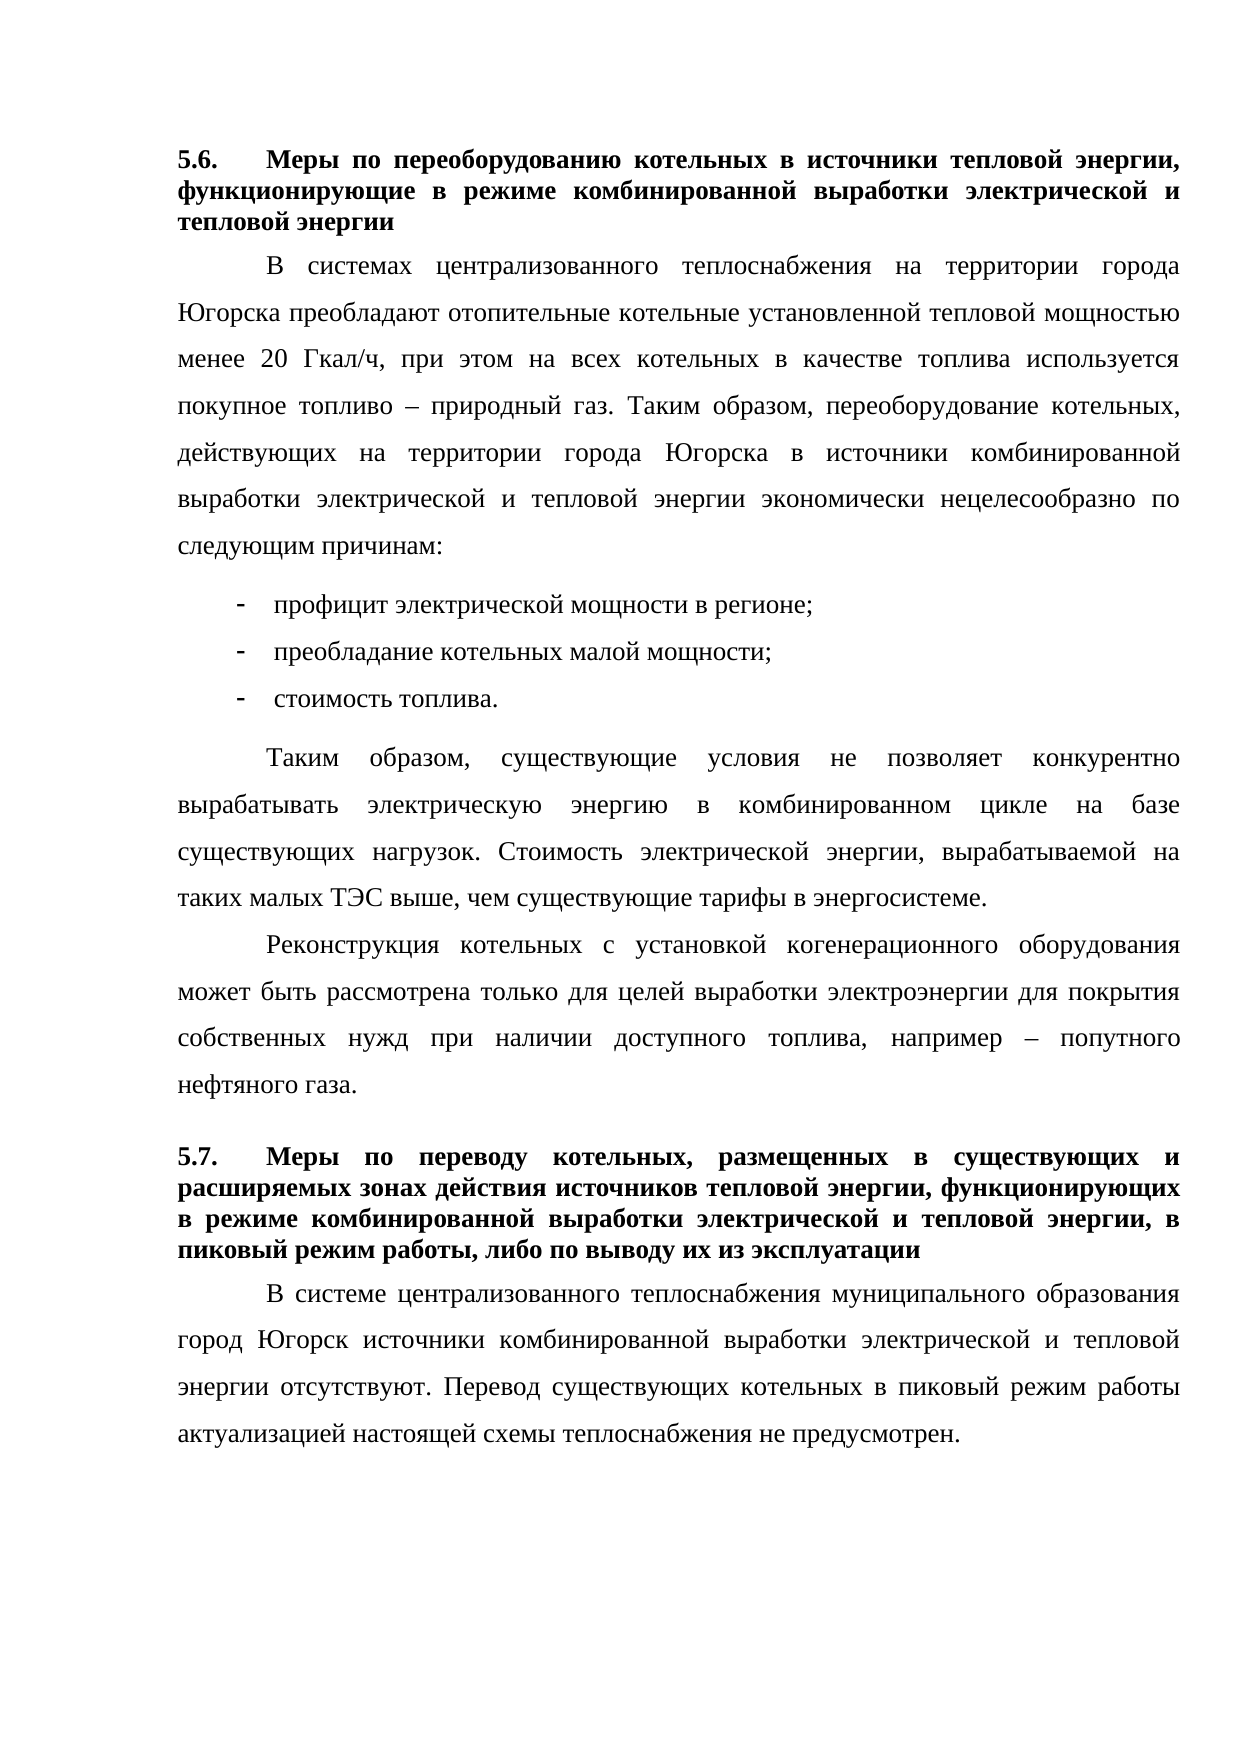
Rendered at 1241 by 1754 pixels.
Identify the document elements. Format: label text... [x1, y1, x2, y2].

text Меры по переоборудованию котельных в источники тепловой энергии, функционирующие в режиме комбинированной выработки электрической и тепловой энергии [177, 143, 1181, 237]
text Меры по переводу котельных, размещенных в существующих и расширяемых зонах действия источников тепловой энергии, функционирующих в режиме комбинированной выработки электрической и тепловой энергии, в пиковый режим работы, либо по выводу их из эксплуатации [177, 1140, 1181, 1264]
text стоимость топлива. [236, 682, 1181, 713]
text профицит электрической мощности в регионе; [236, 588, 1181, 619]
text Реконструкция котельных с установкой когенерационного оборудования может быть рассмотрена только для целей выработки электроэнергии для покрытия собственных нужд при наличии доступного топлива, например – попутного нефтяного газа. [177, 928, 1181, 1099]
text Таким образом, существующие условия не позволяет конкурентно вырабатывать электрическую энергию в комбинированном цикле на базе существующих нагрузок. Стоимость электрической энергии, вырабатываемой на таких малых ТЭС выше, чем существующие тарифы в энергосистеме. [177, 741, 1181, 912]
text В системе централизованного теплоснабжения муниципального образования город Югорск источники комбинированной выработки электрической и тепловой энергии отсутствуют. Перевод существующих котельных в пиковый режим работы актуализацией настоящей схемы теплоснабжения не предусмотрен. [177, 1277, 1181, 1448]
text В системах централизованного теплоснабжения на территории города Югорска преобладают отопительные котельные установленной тепловой мощностью менее 20 Гкал/ч, при этом на всех котельных в качестве топлива используется покупное топливо – природный газ. Таким образом, переоборудование котельных, действующих на территории города Югорска в источники комбинированной выработки электрической и тепловой энергии экономически нецелесообразно по следующим причинам: [177, 249, 1181, 560]
text преобладание котельных малой мощности; [236, 635, 1181, 666]
